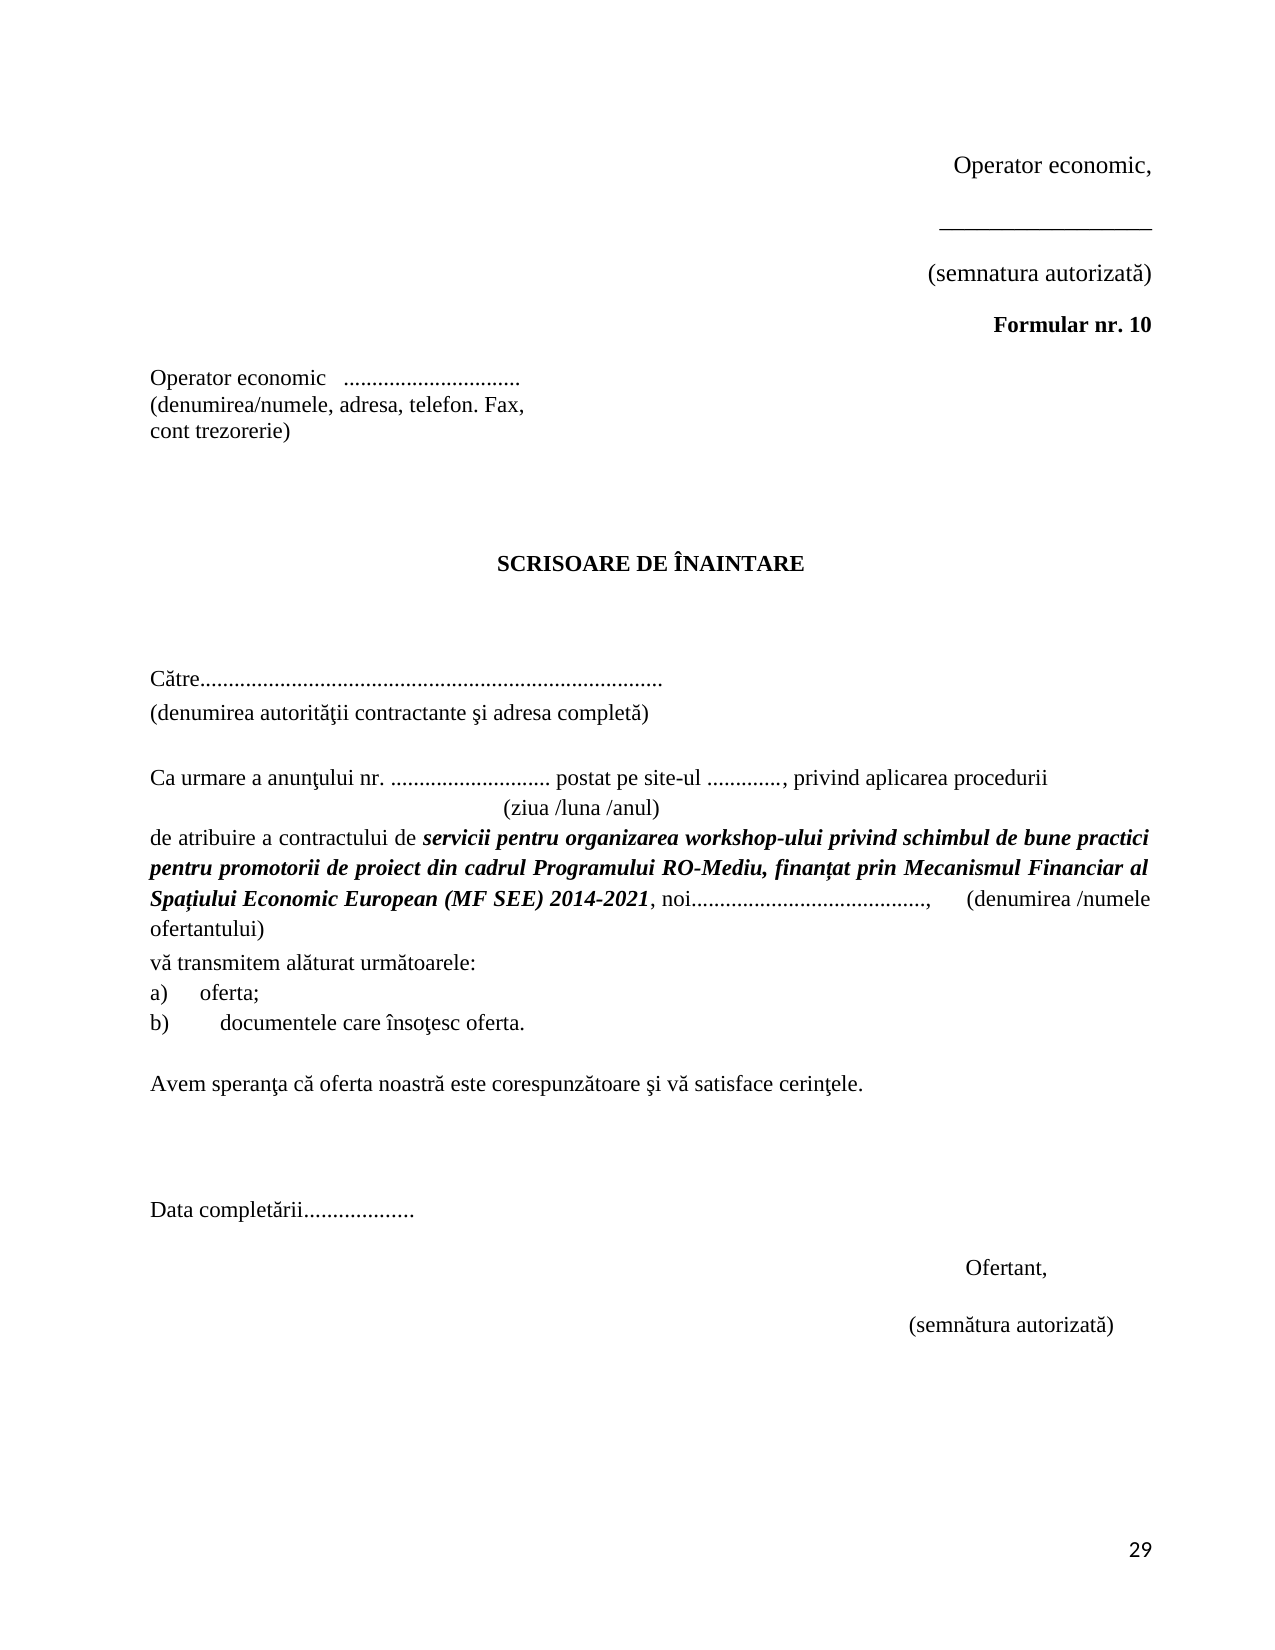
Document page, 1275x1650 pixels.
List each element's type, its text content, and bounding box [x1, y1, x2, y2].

text cont trezorerie) [150, 417, 1152, 443]
text (semnatura autorizată) [150, 258, 1152, 286]
text Ofertant, (semnătura autorizată) [731, 1229, 1152, 1344]
text SCRISOARE DE ÎNAINTARE [150, 550, 1152, 577]
text Ca urmare a anunţului nr. ............................ postat pe site-ul ............., privind aplicarea procedurii [150, 764, 1152, 790]
text Operator economic, [150, 150, 1152, 179]
list oferta; [150, 979, 1152, 1006]
text (ziua /luna /anul) [269, 794, 1152, 820]
text (denumirea/numele, adresa, telefon. Fax, [150, 391, 1152, 417]
text vă transmitem alăturat următoarele: [150, 949, 1152, 975]
text (denumirea autorităţii contractante şi adresa completă) [150, 699, 1152, 726]
text Către [150, 665, 1152, 691]
text Avem speranţa că oferta noastră este corespunzătoare şi vă satisface cerinţele. [150, 1070, 1152, 1096]
text Data completării [150, 1171, 1152, 1229]
list documentele care însoţesc oferta. [150, 1009, 1152, 1036]
text Formular nr. 10 [150, 312, 1152, 338]
text _________________ [150, 204, 1152, 233]
text Operator economic ............................... [150, 364, 1152, 391]
text de atribuire a contractului de servicii pentru organizarea workshop-ului privind schimbul de bune practici pentru promotorii de proiect din cadrul Programului RO-Mediu, finanțat prin Mecanismul Financiar al Spațiului Economic European (MF SEE) 2014-2021, noi........................................., (denumirea /numele ofertantului) [150, 824, 1152, 941]
